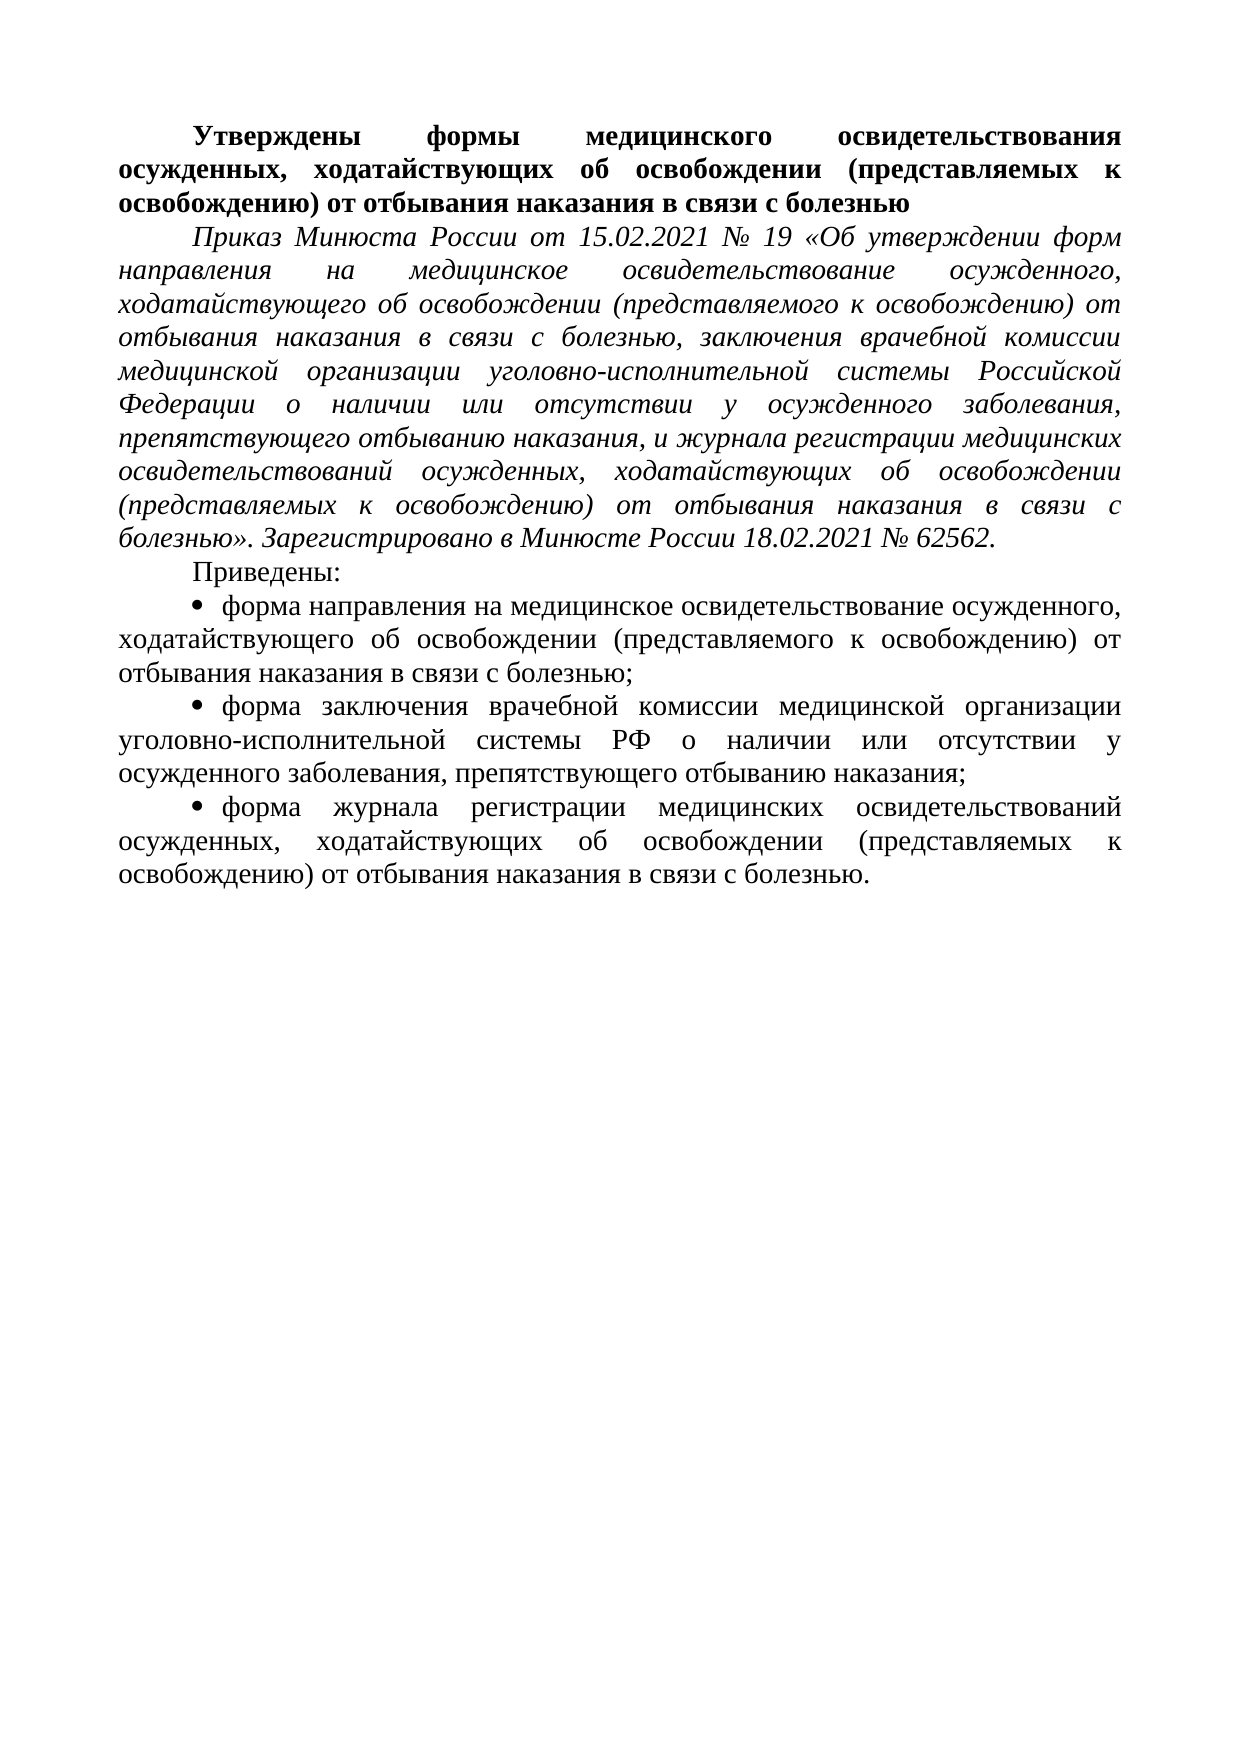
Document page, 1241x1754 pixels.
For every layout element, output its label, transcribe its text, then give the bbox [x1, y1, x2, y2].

list форма направления на медицинское освидетельствование осужденного, ходатайствующего об освобождении (представляемого к освобождению) от отбывания наказания в связи с болезнью; [118, 588, 1122, 688]
list форма заключения врачебной комиссии медицинской организации уголовно-исполнительной системы РФ о наличии или отсутствии у осужденного заболевания, препятствующего отбыванию наказания; [118, 688, 1122, 789]
text Приказ Минюста России от 15.02.2021 № 19 «Об утверждении форм направления на медицинское освидетельствование осужденного, ходатайствующего об освобождении (представляемого к освобождению) от отбывания наказания в связи с болезнью, заключения врачебной комиссии медицинской организации уголовно-исполнительной системы Российской Федерации о наличии или отсутствии у осужденного заболевания, препятствующего отбыванию наказания, и журнала регистрации медицинских освидетельствований осужденных, ходатайствующих об освобождении (представляемых к освобождению) от отбывания наказания в связи с болезнью». Зарегистрировано в Минюсте России 18.02.2021 № 62562. [118, 219, 1122, 554]
list форма журнала регистрации медицинских освидетельствований осужденных, ходатайствующих об освобождении (представляемых к освобождению) от отбывания наказания в связи с болезнью. [118, 789, 1122, 890]
text Приведены: [118, 554, 1122, 588]
text Утверждены формы медицинского освидетельствования осужденных, ходатайствующих об освобождении (представляемых к освобождению) от отбывания наказания в связи с болезнью [118, 118, 1122, 219]
